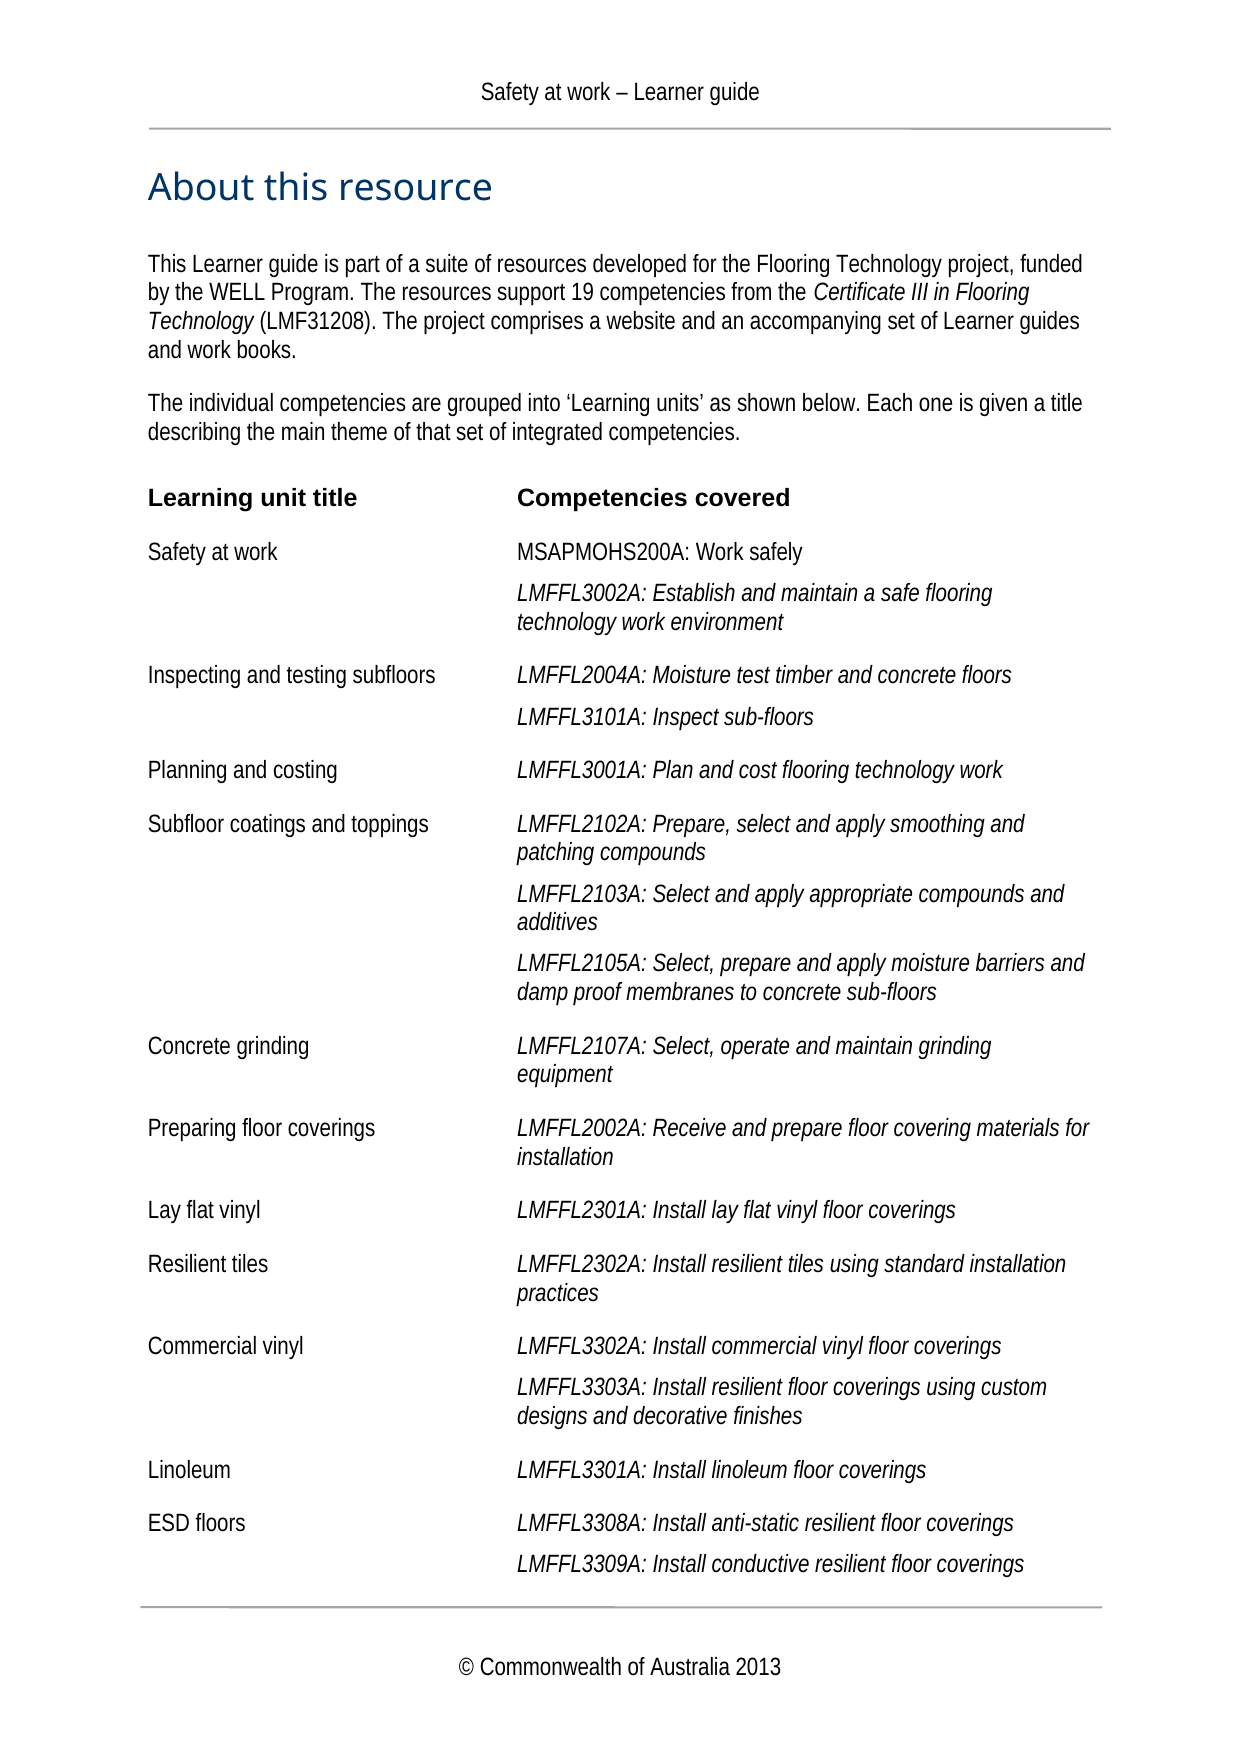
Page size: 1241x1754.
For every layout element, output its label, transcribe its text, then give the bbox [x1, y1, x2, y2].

text Planning and costing LMFFL3001A: Plan and cost flooring technology work [148, 755, 1092, 784]
text LMFFL2105A: Select, prepare and apply moisture barriers and damp proof membranes to concrete sub-floors [148, 948, 1092, 1006]
text The individual competencies are grouped into ‘Learning units’ as shown below. Each one is given a title describing the main theme of that set of integrated competencies. [148, 388, 1092, 446]
subtitle Learning unit title Competencies covered [148, 483, 1092, 512]
text Safety at work MSAPMOHS200A: Work safely [148, 537, 1092, 566]
text Linoleum LMFFL3301A: Install linoleum floor coverings [148, 1454, 1092, 1483]
text LMFFL3303A: Install resilient floor coverings using custom designs and decorative finishes [148, 1372, 1092, 1429]
text Lay flat vinyl LMFFL2301A: Install lay flat vinyl floor coverings [148, 1195, 1092, 1224]
text Resilient tiles LMFFL2302A: Install resilient tiles using standard installation practices [148, 1249, 1092, 1306]
text Inspecting and testing subfloors LMFFL2004A: Moisture test timber and concrete floors [148, 660, 1092, 689]
text Concrete grinding LMFFL2107A: Select, operate and maintain grinding equipment [148, 1031, 1092, 1088]
text LMFFL3002A: Establish and maintain a safe flooring technology work environment [148, 578, 1092, 635]
text Subfloor coatings and toppings LMFFL2102A: Prepare, select and apply smoothing and patching compounds [148, 809, 1092, 866]
subtitle About this resource [148, 160, 1092, 211]
text Commercial vinyl LMFFL3302A: Install commercial vinyl floor coverings [148, 1331, 1092, 1360]
text LMFFL3309A: Install conductive resilient floor coverings [148, 1549, 1092, 1578]
text LMFFL2103A: Select and apply appropriate compounds and additives [148, 878, 1092, 936]
text This Learner guide is part of a suite of resources developed for the Flooring Technology project, funded by the WELL Program. The resources support 19 competencies from the Certificate III in Flooring Technology (LMF31208). The project comprises a website and an accompanying set of Learner guides and work books. [148, 249, 1092, 363]
text LMFFL3101A: Inspect sub-floors [148, 701, 1092, 730]
text ESD floors LMFFL3308A: Install anti-static resilient floor coverings [148, 1508, 1092, 1537]
text Preparing floor coverings LMFFL2002A: Receive and prepare floor covering materials for installation [148, 1113, 1092, 1170]
